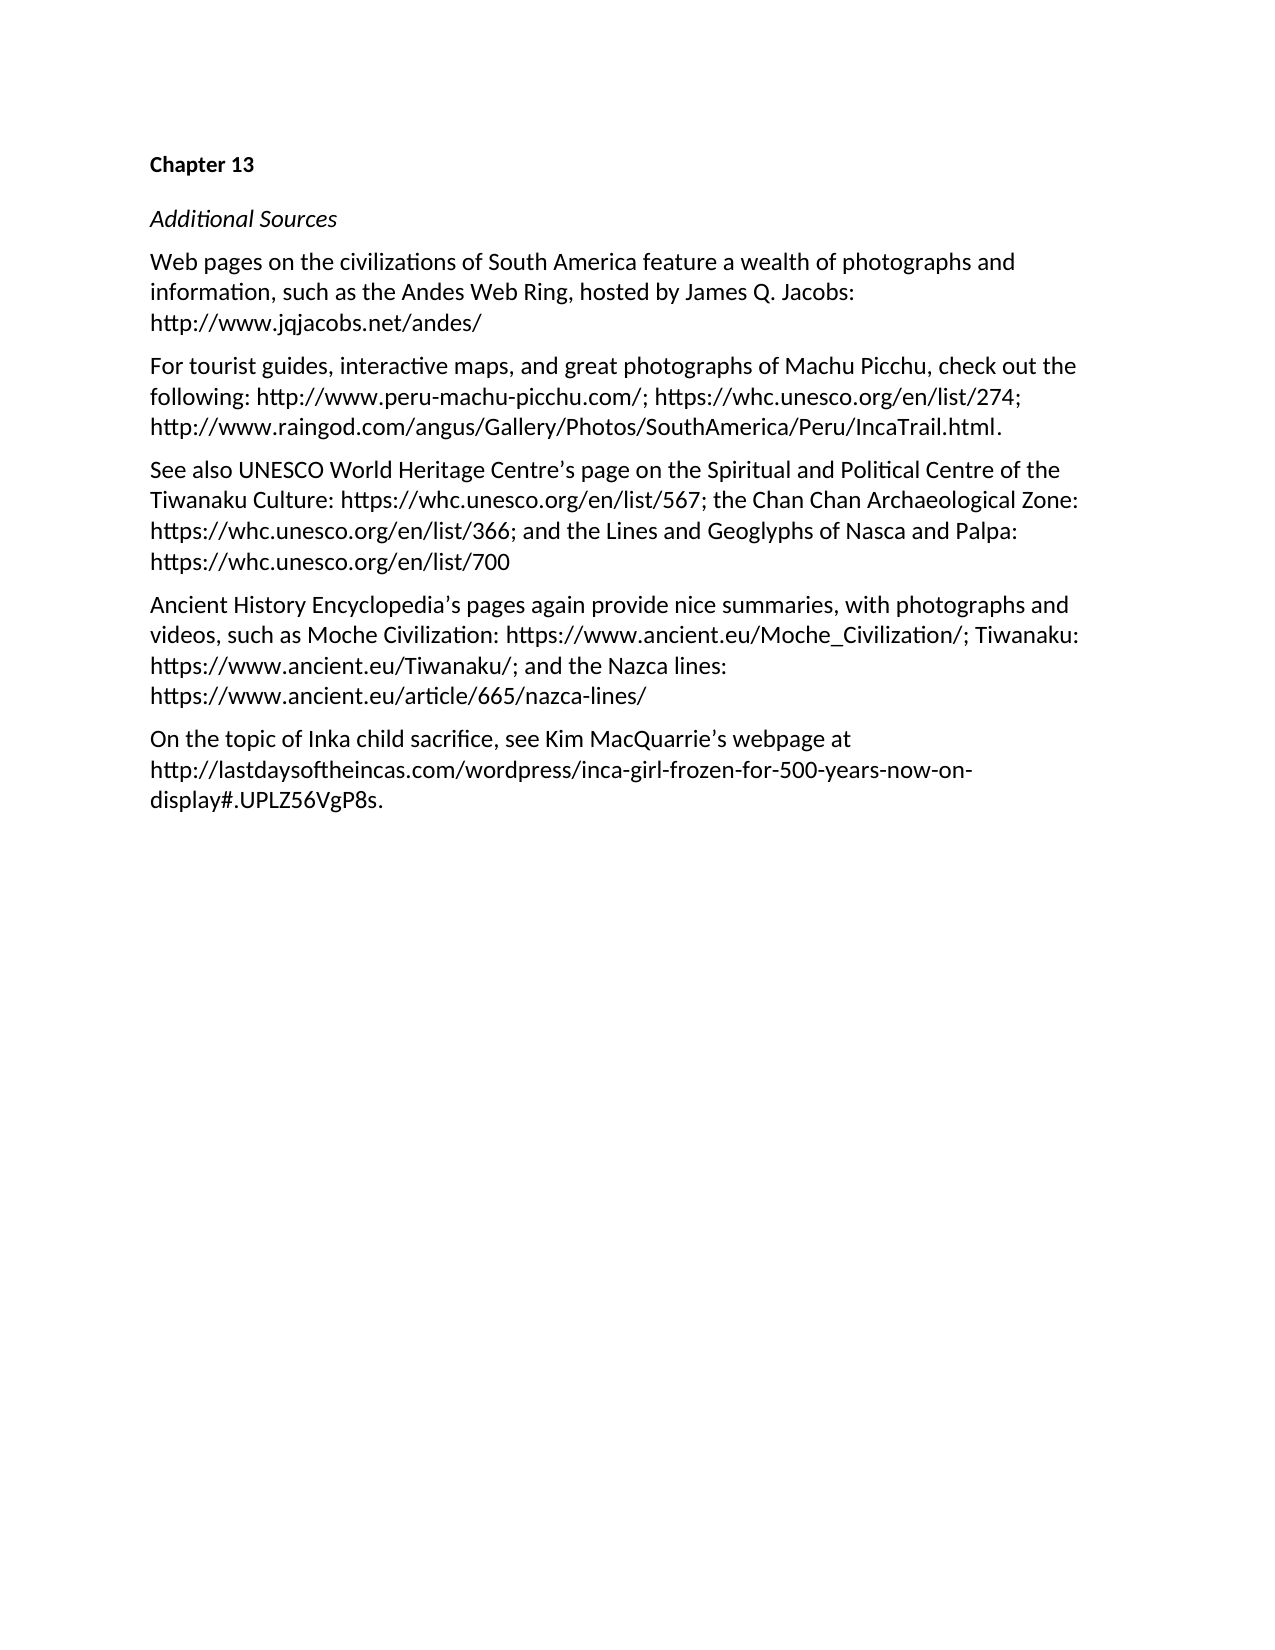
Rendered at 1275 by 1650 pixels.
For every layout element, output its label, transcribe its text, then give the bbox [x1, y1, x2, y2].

text Additional Sources [150, 203, 1125, 233]
text On the topic of Inka child sacrifice, see Kim MacQuarrie’s webpage at http://lastdaysoftheincas.com/wordpress/inca-girl-frozen-for-500-years-now-on-display#.UPLZ56VgP8s. [150, 723, 1125, 815]
text Chapter 13 [150, 150, 1125, 178]
text For tourist guides, interactive maps, and great photographs of Machu Picchu, check out the following: http://www.peru-machu-picchu.com/; https://whc.unesco.org/en/list/274; http://www.raingod.com/angus/Gallery/Photos/SouthAmerica/Peru/IncaTrail.html. [150, 350, 1125, 442]
text Ancient History Encyclopedia’s pages again provide nice summaries, with photographs and videos, such as Moche Civilization: https://www.ancient.eu/Moche_Civilization/; Tiwanaku: https://www.ancient.eu/Tiwanaku/; and the Nazca lines: https://www.ancient.eu/article/665/nazca-lines/ [150, 589, 1125, 711]
text See also UNESCO World Heritage Centre’s page on the Spiritual and Political Centre of the Tiwanaku Culture: https://whc.unesco.org/en/list/567; the Chan Chan Archaeological Zone: https://whc.unesco.org/en/list/366; and the Lines and Geoglyphs of Nasca and Palpa: https://whc.unesco.org/en/list/700 [150, 454, 1125, 576]
text Web pages on the civilizations of South America feature a wealth of photographs and information, such as the Andes Web Ring, hosted by James Q. Jacobs: http://www.jqjacobs.net/andes/ [150, 246, 1125, 338]
